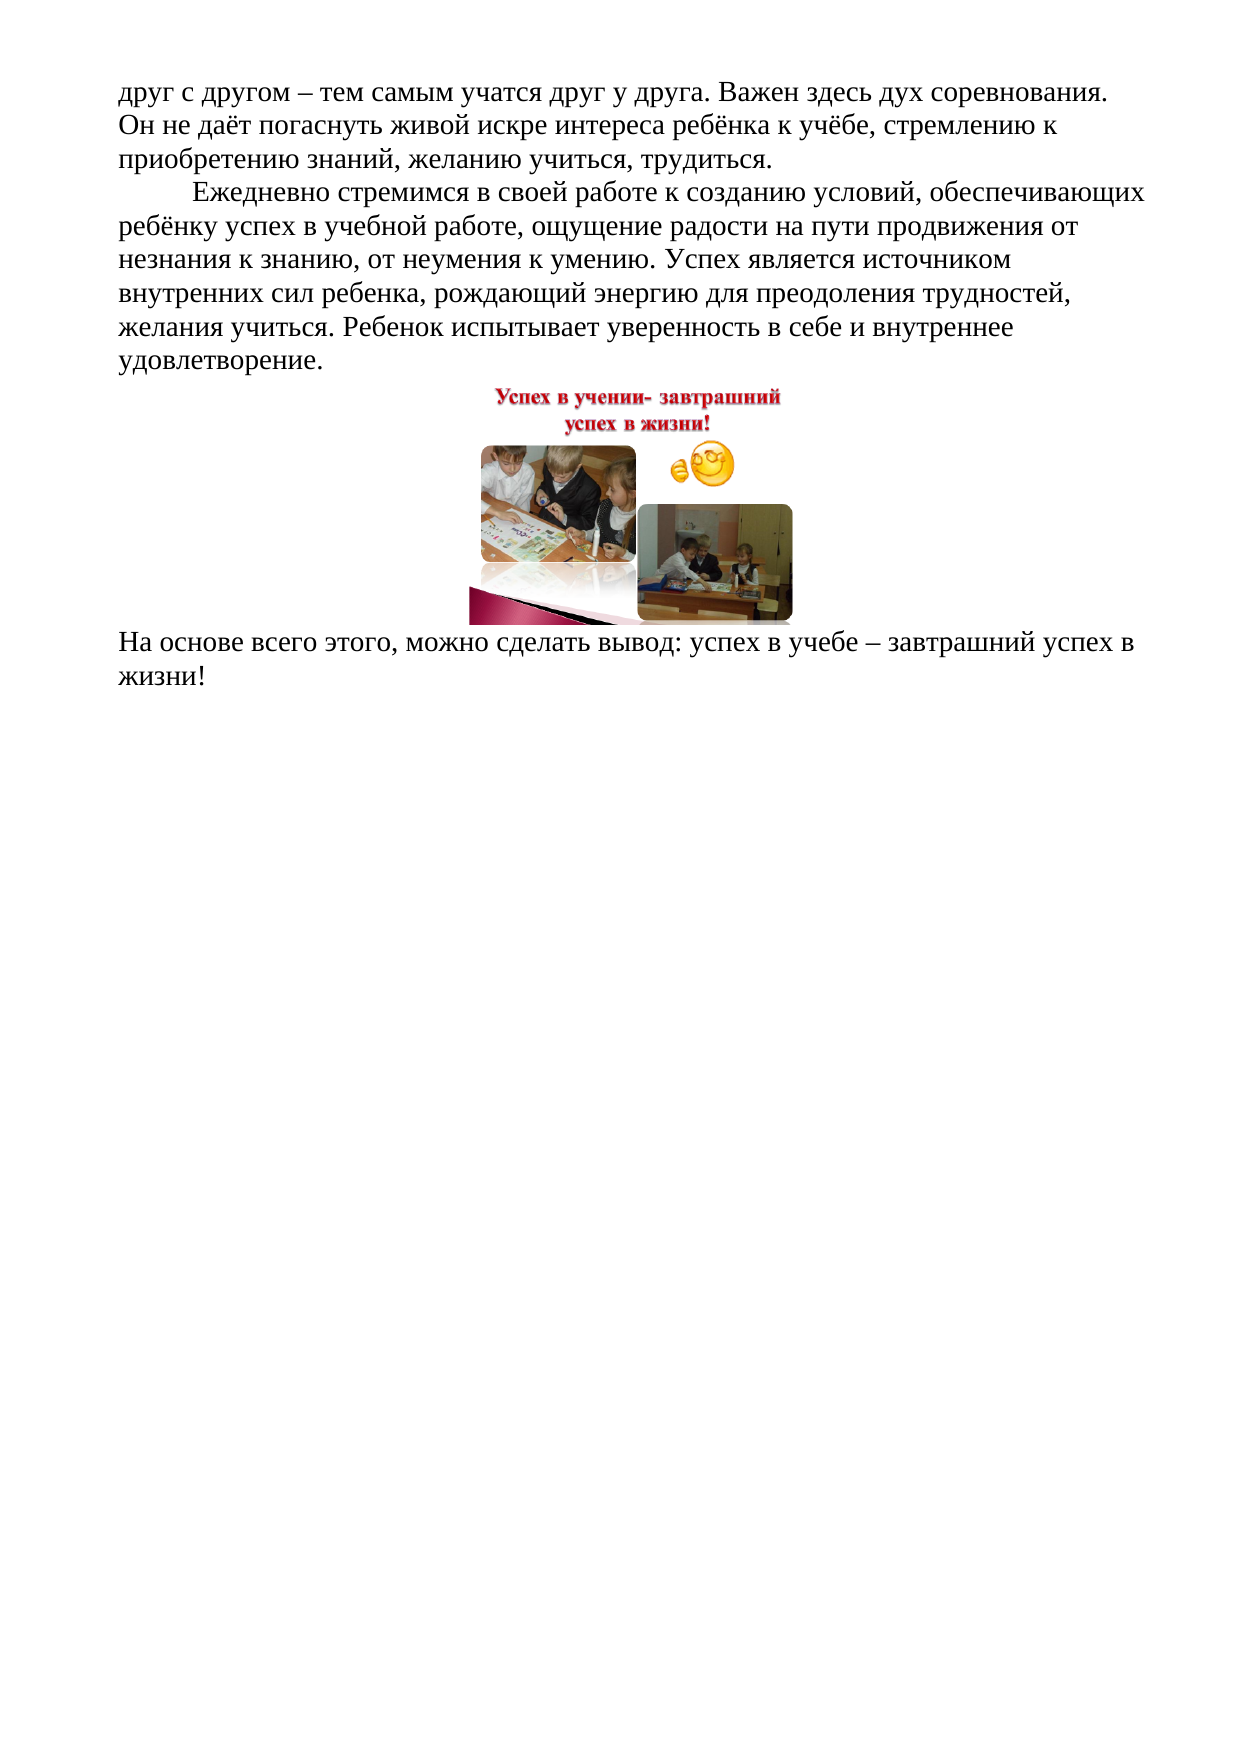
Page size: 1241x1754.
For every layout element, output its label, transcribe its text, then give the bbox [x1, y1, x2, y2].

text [118, 74, 1152, 174]
text На основе всего этого, можно сделать вывод: успех в учебе – завтрашний успех в жизни! [118, 624, 1152, 691]
picture [469, 375, 801, 625]
text Ежедневно стремимся в своей работе к созданию условий, обеспечивающих ребёнку успех в учебной работе, ощущение радости на пути продвижения от незнания к знанию, от неумения к умению. Успех является источником внутренних сил ребенка, рождающий энергию для преодоления трудностей, желания учиться. Ребенок испытывает уверенность в себе и внутреннее удовлетворение. [118, 174, 1152, 376]
